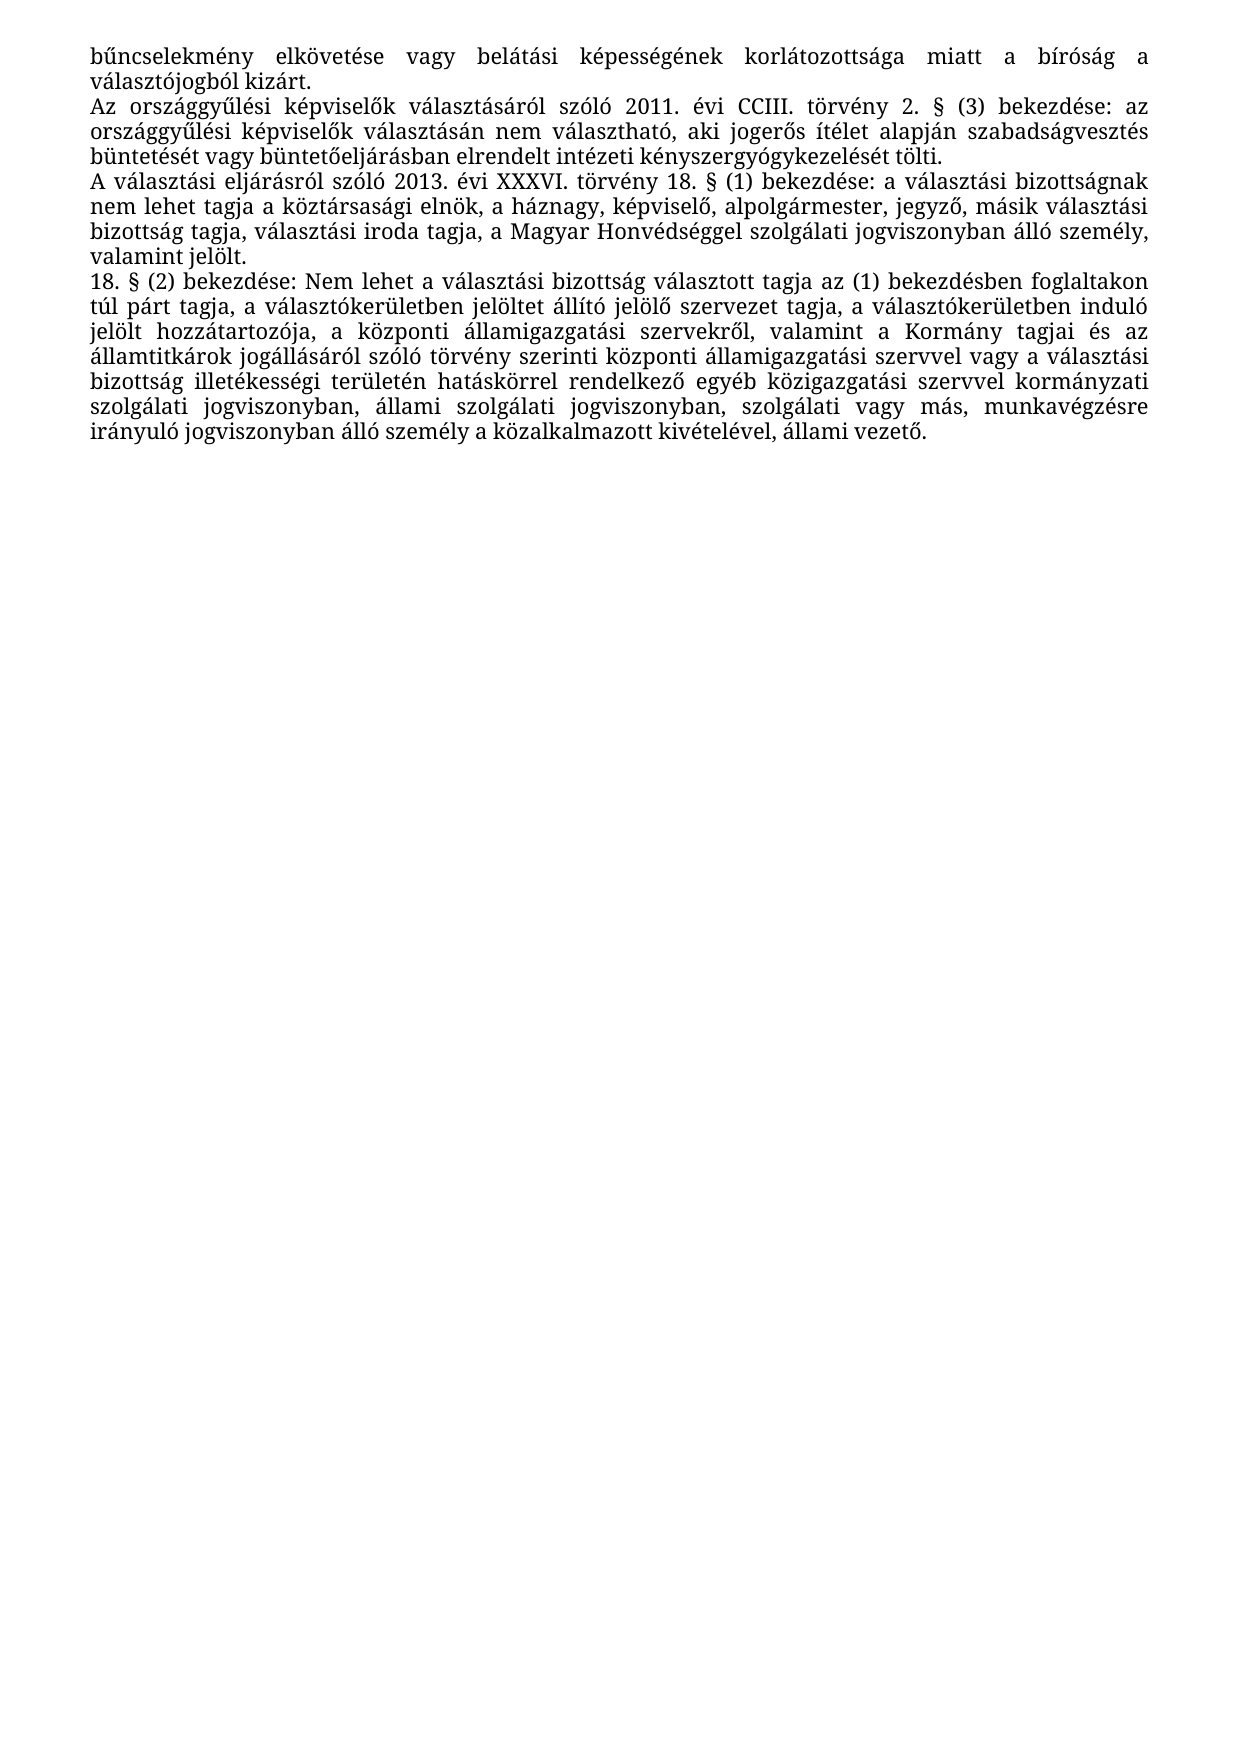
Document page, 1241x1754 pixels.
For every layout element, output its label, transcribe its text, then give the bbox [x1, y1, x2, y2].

text 18. § (2) bekezdése: Nem lehet a választási bizottság választott tagja az (1) bekezdésben foglaltakon túl párt tagja, a választókerületben jelöltet állító jelölő szervezet tagja, a választókerületben induló jelölt hozzátartozója, a központi államigazgatási szervekről, valamint a Kormány tagjai és az államtitkárok jogállásáról szóló törvény szerinti központi államigazgatási szervvel vagy a választási bizottság illetékességi területén hatáskörrel rendelkező egyéb közigazgatási szervvel kormányzati szolgálati jogviszonyban, állami szolgálati jogviszonyban, szolgálati vagy más, munkavégzésre irányuló jogviszonyban álló személy a közalkalmazott kivételével, állami vezető. [90, 269, 1150, 444]
text Az országgyűlési képviselők választásáról szóló 2011. évi CCIII. törvény 2. § (3) bekezdése: az országgyűlési képviselők választásán nem választható, aki jogerős ítélet alapján szabadságvesztés büntetését vagy büntetőeljárásban elrendelt intézeti kényszergyógykezelését tölti. [90, 94, 1150, 169]
text A választási eljárásról szóló 2013. évi XXXVI. törvény 18. § (1) bekezdése: a választási bizottságnak nem lehet tagja a köztársasági elnök, a háznagy, képviselő, alpolgármester, jegyző, másik választási bizottság tagja, választási iroda tagja, a Magyar Honvédséggel szolgálati jogviszonyban álló személy, valamint jelölt. [90, 169, 1150, 269]
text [90, 44, 1150, 94]
